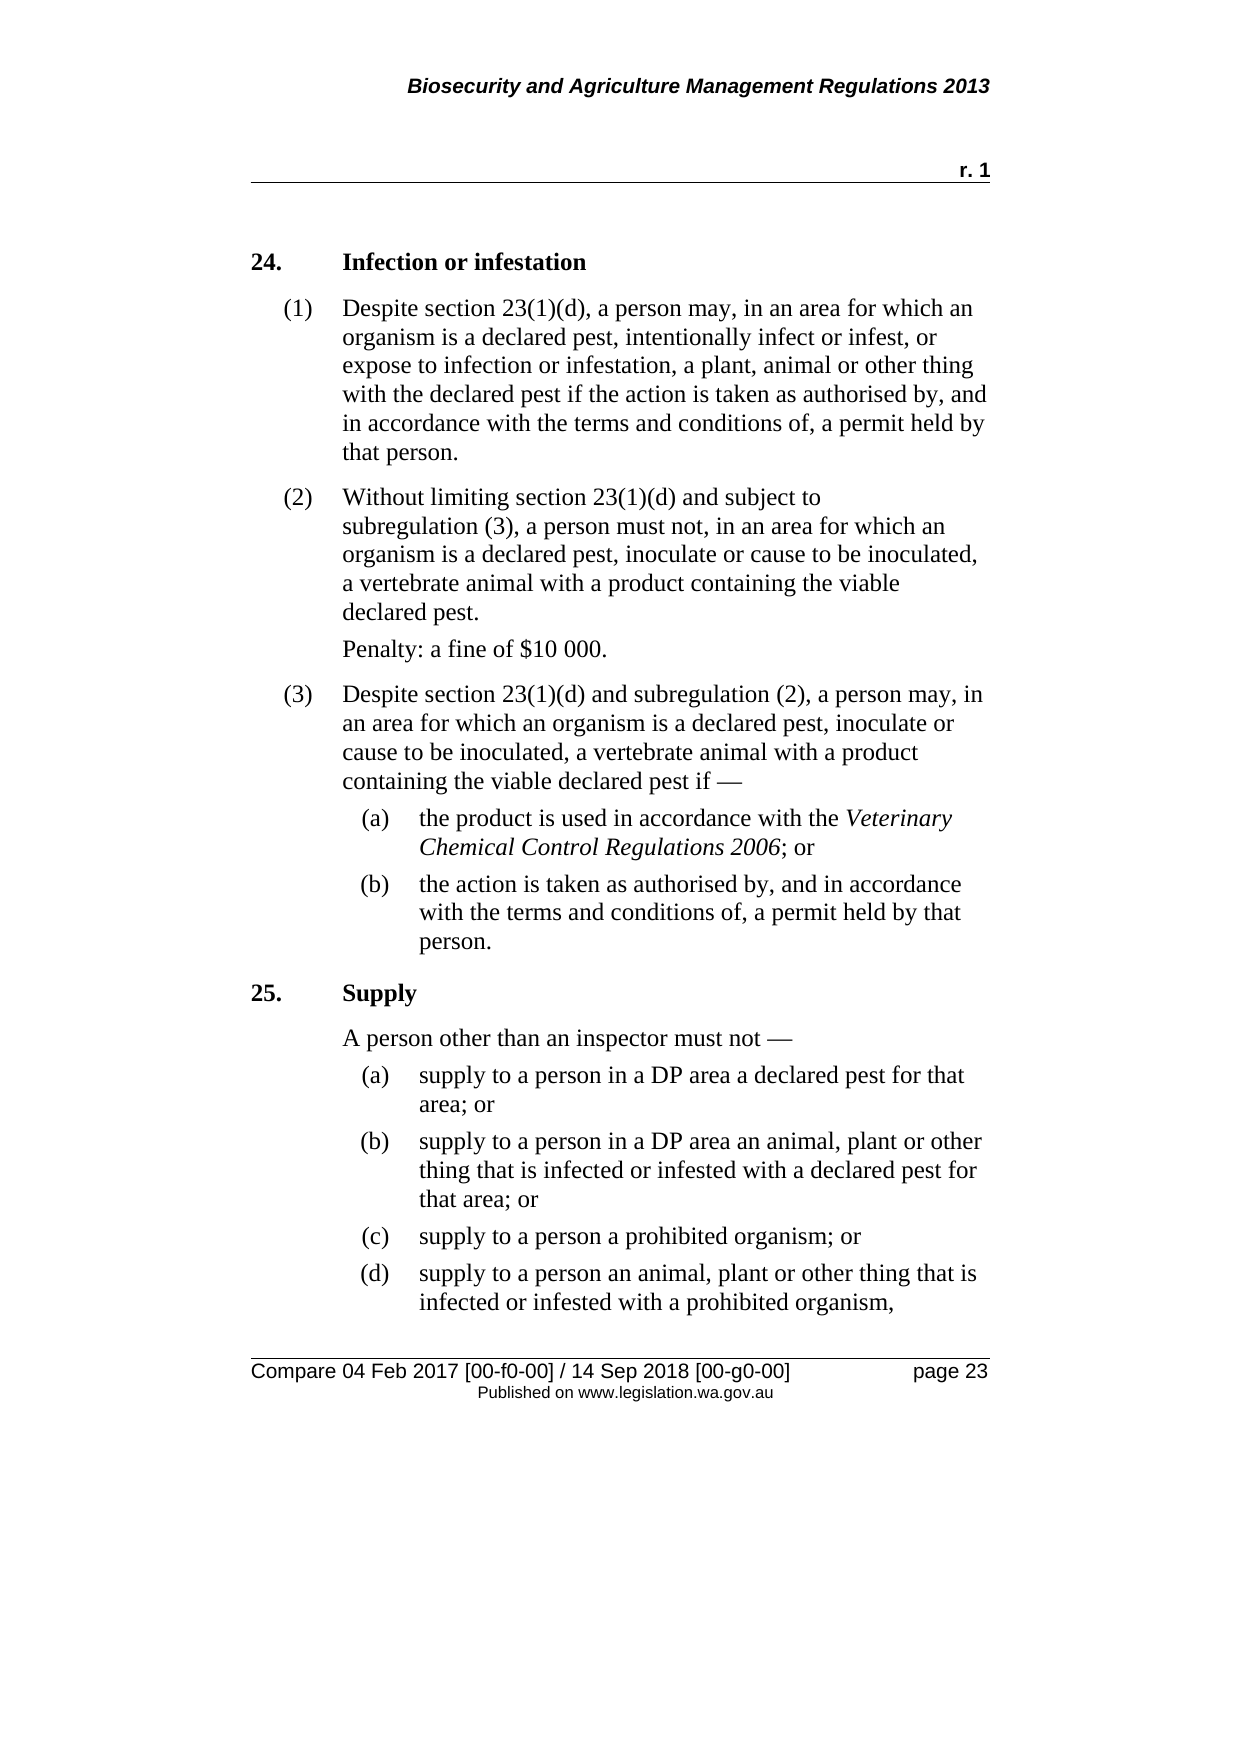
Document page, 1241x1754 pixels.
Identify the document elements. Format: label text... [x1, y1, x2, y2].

text (d) supply to a person an animal, plant or other thing that is infected or infested with a prohibited organism, [251, 1258, 990, 1315]
text (3) Despite section 23(1)(d) and subregulation (2), a person may, in an area for which an organism is a declared pest, inoculate or cause to be inoculated, a vertebrate animal with a product containing the viable declared pest if — [251, 679, 990, 794]
text A person other than an inspector must not — [251, 1023, 990, 1052]
text Penalty: a fine of $10 000. [251, 634, 990, 663]
text (a) supply to a person in a DP area a declared pest for that area; or [251, 1060, 990, 1118]
text (2) Without limiting section 23(1)(d) and subject to subregulation (3), a person must not, in an area for which an organism is a declared pest, inoculate or cause to be inoculated, a vertebrate animal with a product containing the viable declared pest. [251, 482, 990, 626]
text (1) Despite section 23(1)(d), a person may, in an area for which an organism is a declared pest, intentionally infect or infest, or expose to infection or infestation, a plant, animal or other thing with the declared pest if the action is taken as authorised by, and in accordance with the terms and conditions of, a permit held by that person. [251, 293, 990, 465]
subtitle 24. Infection or infestation [251, 247, 990, 276]
text (c) supply to a person a prohibited organism; or [251, 1221, 990, 1249]
text (a) the product is used in accordance with the Veterinary Chemical Control Regulations 2006; or [251, 803, 990, 860]
subtitle 25. Supply [251, 978, 990, 1007]
text (b) the action is taken as authorised by, and in accordance with the terms and conditions of, a permit held by that person. [251, 869, 990, 955]
text (b) supply to a person in a DP area an animal, plant or other thing that is infected or infested with a declared pest for that area; or [251, 1126, 990, 1212]
